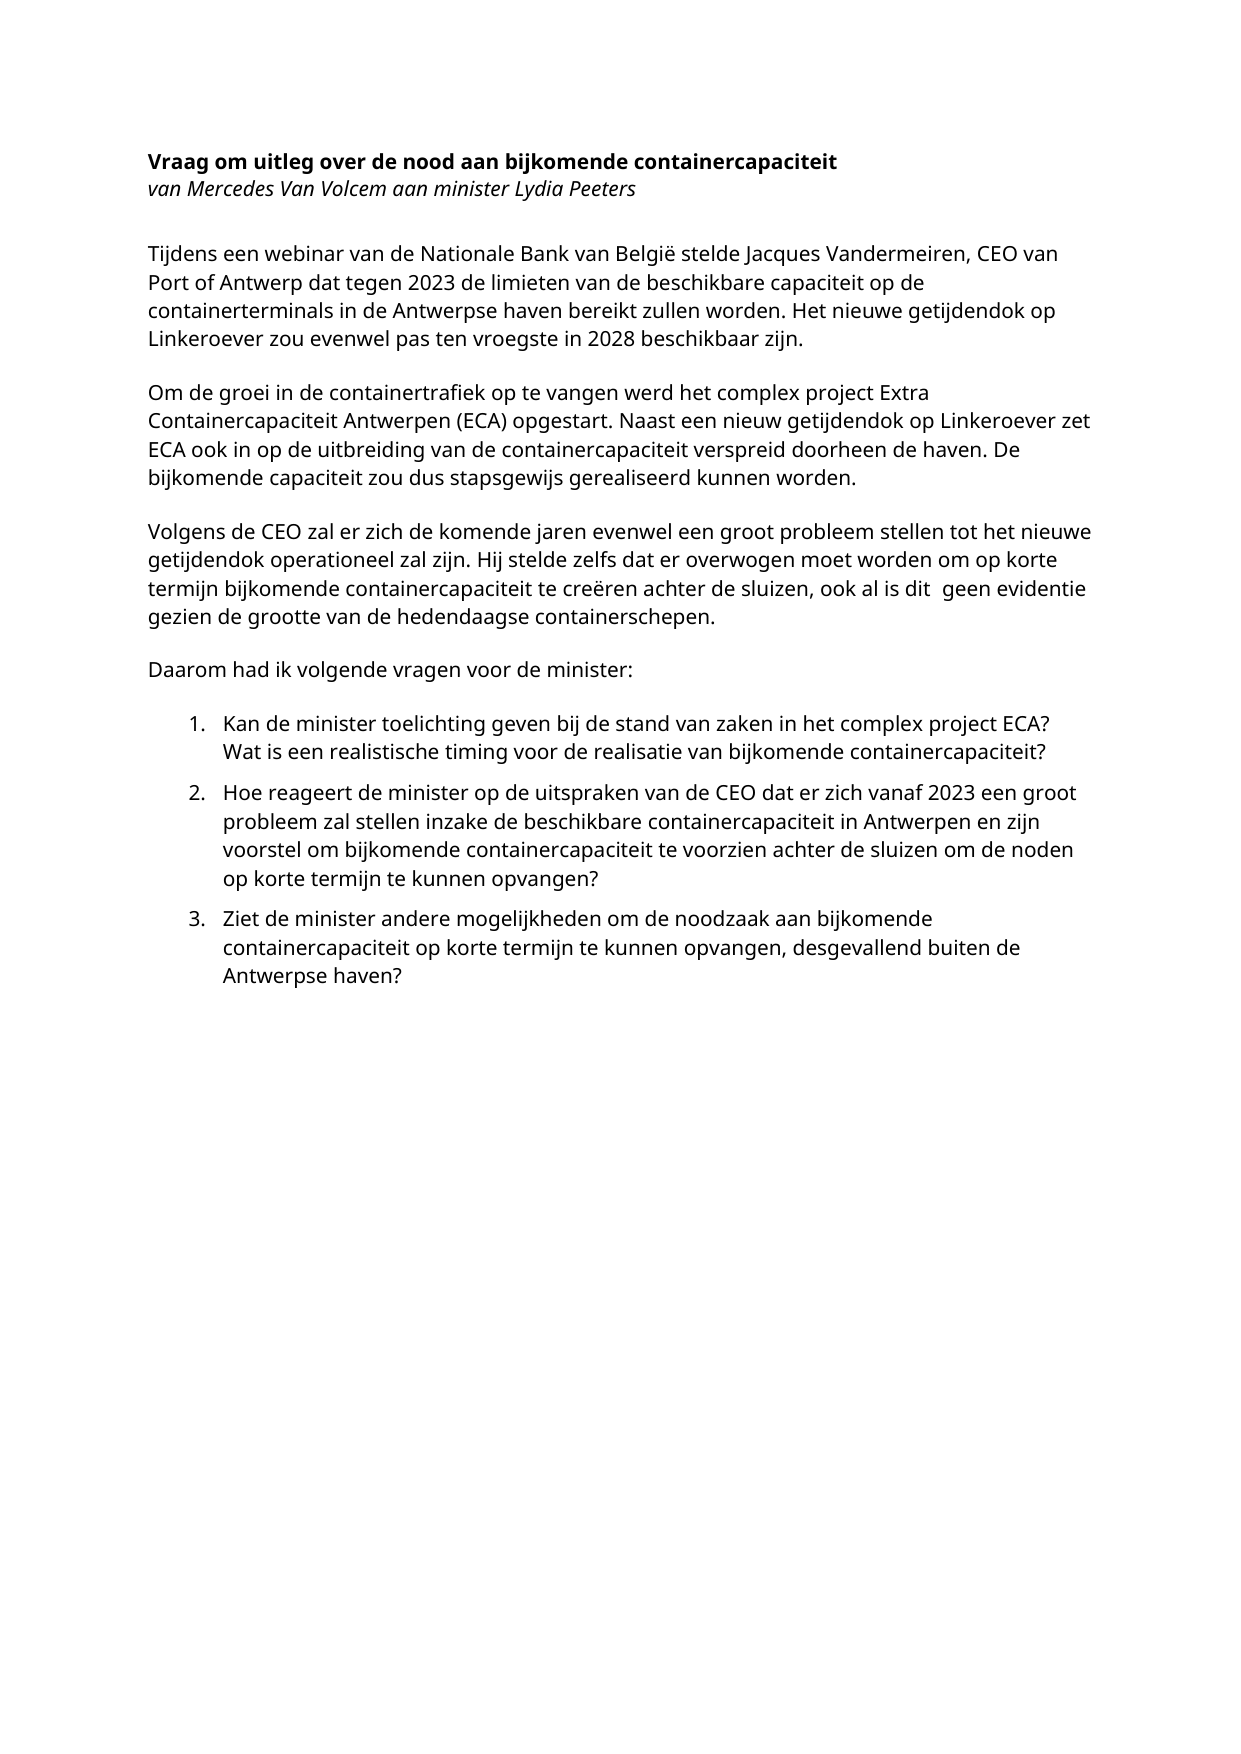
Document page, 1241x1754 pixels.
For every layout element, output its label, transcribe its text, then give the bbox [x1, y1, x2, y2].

text Volgens de CEO zal er zich de komende jaren evenwel een groot probleem stellen tot het nieuwe getijdendok operationeel zal zijn. Hij stelde zelfs dat er overwogen moet worden om op korte termijn bijkomende containercapaciteit te creëren achter de sluizen, ook al is dit geen evidentie gezien de grootte van de hedendaagse containerschepen. [148, 517, 1093, 631]
list Ziet de minister andere mogelijkheden om de noodzaak aan bijkomende containercapaciteit op korte termijn te kunnen opvangen, desgevallend buiten de Antwerpse haven? [188, 904, 1093, 990]
list Hoe reageert de minister op de uitspraken van de CEO dat er zich vanaf 2023 een groot probleem zal stellen inzake de beschikbare containercapaciteit in Antwerpen en zijn voorstel om bijkomende containercapaciteit te voorzien achter de sluizen om de noden op korte termijn te kunnen opvangen? [188, 778, 1093, 892]
text Vraag om uitleg over de nood aan bijkomende containercapaciteit van Mercedes Van Volcem aan minister Lydia Peeters [148, 148, 1093, 202]
text Tijdens een webinar van de Nationale Bank van België stelde Jacques Vandermeiren, CEO van Port of Antwerp dat tegen 2023 de limieten van de beschikbare capaciteit op de containerterminals in de Antwerpse haven bereikt zullen worden. Het nieuwe getijdendok op Linkeroever zou evenwel pas ten vroegste in 2028 beschikbaar zijn. [148, 239, 1093, 353]
list Kan de minister toelichting geven bij de stand van zaken in het complex project ECA? Wat is een realistische timing voor de realisatie van bijkomende containercapaciteit? [188, 709, 1093, 766]
text Om de groei in de containertrafiek op te vangen werd het complex project Extra Containercapaciteit Antwerpen (ECA) opgestart. Naast een nieuw getijdendok op Linkeroever zet ECA ook in op de uitbreiding van de containercapaciteit verspreid doorheen de haven. De bijkomende capaciteit zou dus stapsgewijs gerealiseerd kunnen worden. [148, 378, 1093, 492]
text Daarom had ik volgende vragen voor de minister: [148, 656, 1093, 684]
